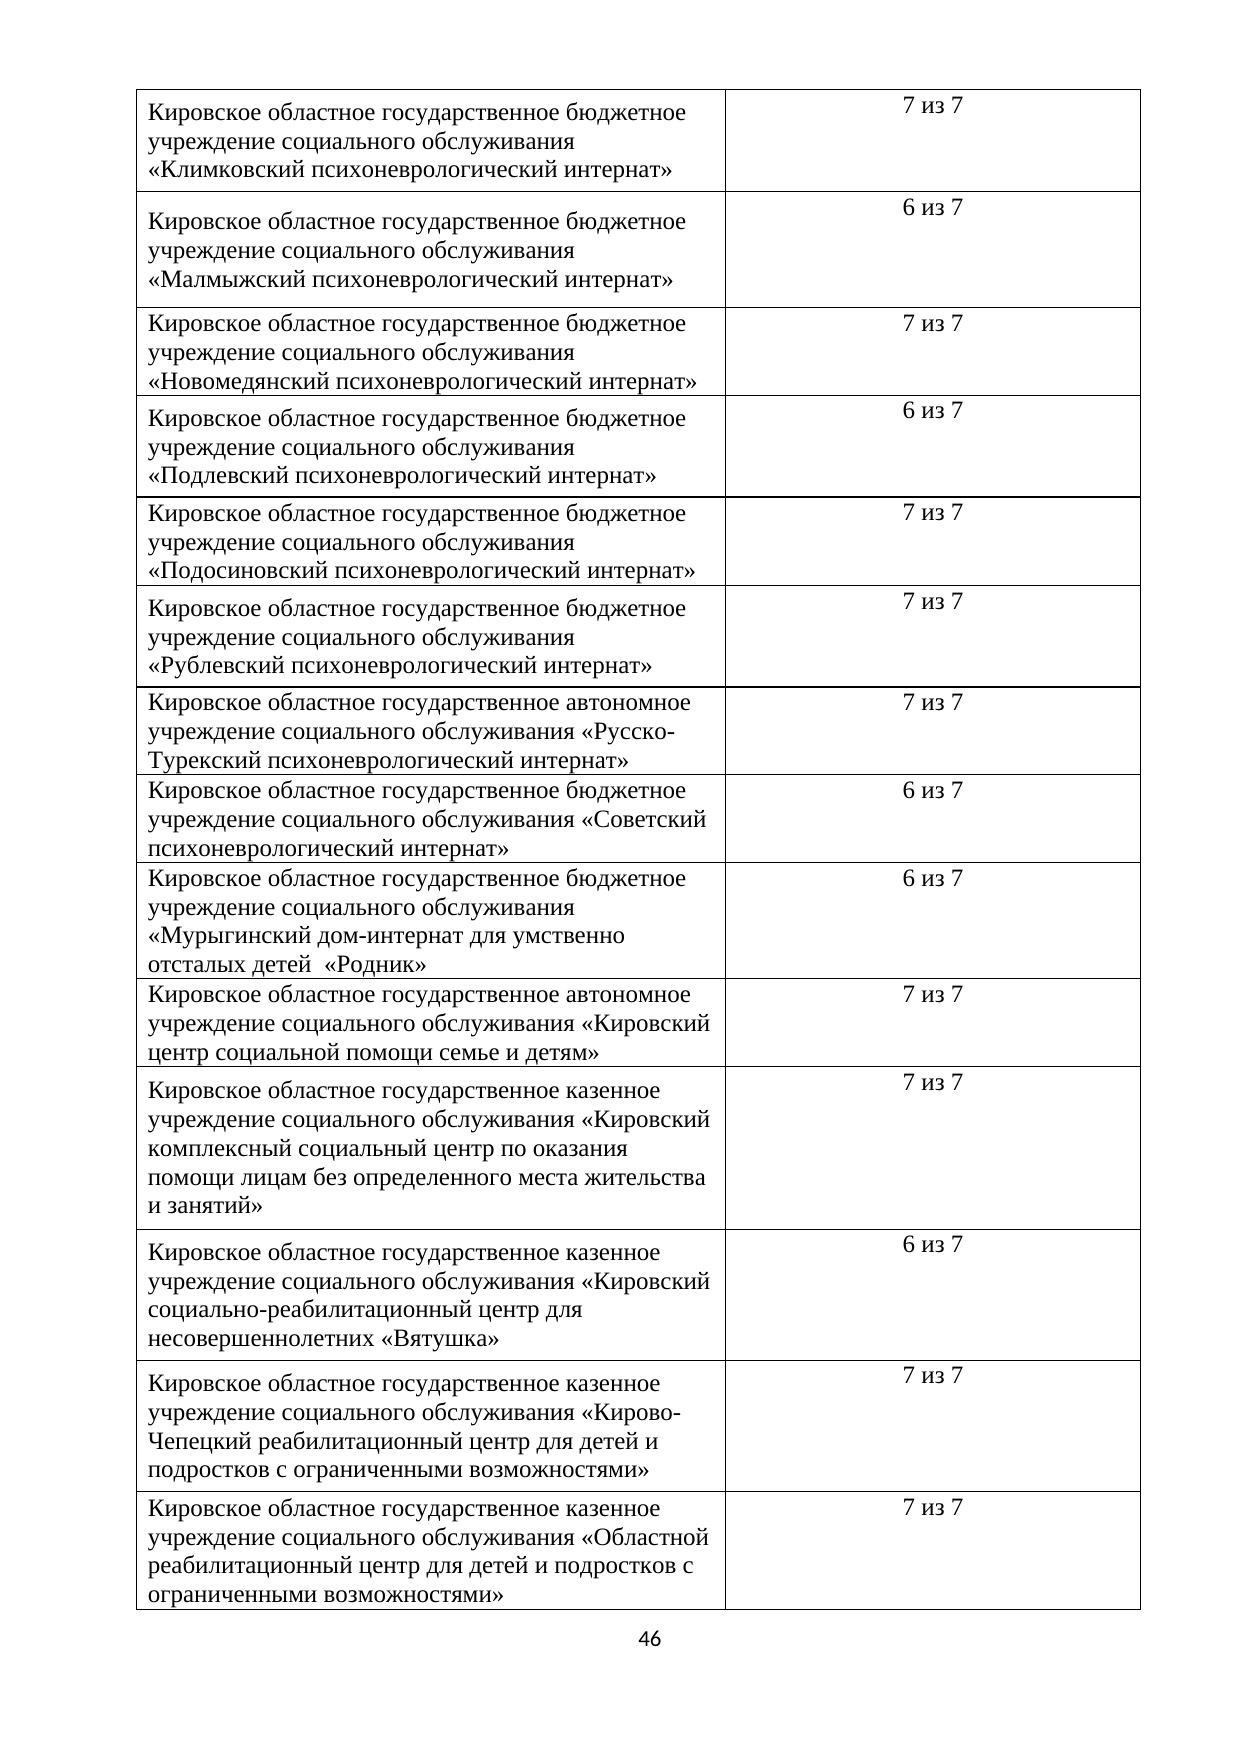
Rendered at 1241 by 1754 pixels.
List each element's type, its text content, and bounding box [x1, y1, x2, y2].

table_cell Кировское областное государственное автономное учреждение социального обслуживания «Кировский центр социальной помощи семье и детям» [137, 979, 725, 1066]
table_cell Кировское областное государственное бюджетное учреждение социального обслуживания «Подлевский психоневрологический интернат» [137, 396, 725, 496]
table_cell Кировское областное государственное бюджетное учреждение социального обслуживания «Малмыжский психоневрологический интернат» [137, 192, 725, 307]
table_cell 7 из 7 [726, 1361, 1140, 1491]
table_cell Кировское областное государственное бюджетное учреждение социального обслуживания «Советский психоневрологический интернат» [137, 775, 725, 862]
table_cell Кировское областное государственное казенное учреждение социального обслуживания «Кировский комплексный социальный центр по оказания помощи лицам без определенного места жительства и занятий» [137, 1067, 725, 1228]
table_cell 6 из 7 [726, 396, 1140, 496]
table_cell 7 из 7 [726, 498, 1140, 585]
table_cell 6 из 7 [726, 863, 1140, 978]
table_cell 7 из 7 [726, 90, 1140, 191]
table_cell 6 из 7 [726, 775, 1140, 862]
table_cell Кировское областное государственное бюджетное учреждение социального обслуживания «Подосиновский психоневрологический интернат» [137, 498, 725, 585]
table_cell 6 из 7 [726, 192, 1140, 307]
table_cell 7 из 7 [726, 586, 1140, 686]
table_cell Кировское областное государственное бюджетное учреждение социального обслуживания «Климковский психоневрологический интернат» [137, 90, 725, 191]
table_cell 7 из 7 [726, 1492, 1140, 1608]
table_cell 7 из 7 [726, 688, 1140, 774]
table_cell Кировское областное государственное бюджетное учреждение социального обслуживания «Мурыгинский дом-интернат для умственно отсталых детей «Родник» [137, 863, 725, 978]
table_cell 7 из 7 [726, 979, 1140, 1066]
table_cell Кировское областное государственное казенное учреждение социального обслуживания «Областной реабилитационный центр для детей и подростков с ограниченными возможностями» [137, 1492, 725, 1608]
table_cell 7 из 7 [726, 1067, 1140, 1228]
table_cell Кировское областное государственное бюджетное учреждение социального обслуживания «Рублевский психоневрологический интернат» [137, 586, 725, 686]
table_cell 6 из 7 [726, 1230, 1140, 1359]
table_cell Кировское областное государственное казенное учреждение социального обслуживания «Кирово-Чепецкий реабилитационный центр для детей и подростков с ограниченными возможностями» [137, 1361, 725, 1491]
table_cell Кировское областное государственное казенное учреждение социального обслуживания «Кировский социально-реабилитационный центр для несовершеннолетних «Вятушка» [137, 1230, 725, 1359]
table_cell Кировское областное государственное бюджетное учреждение социального обслуживания «Новомедянский психоневрологический интернат» [137, 308, 725, 394]
table_cell Кировское областное государственное автономное учреждение социального обслуживания «Русско-Турекский психоневрологический интернат» [137, 688, 725, 774]
table_cell 7 из 7 [726, 308, 1140, 394]
